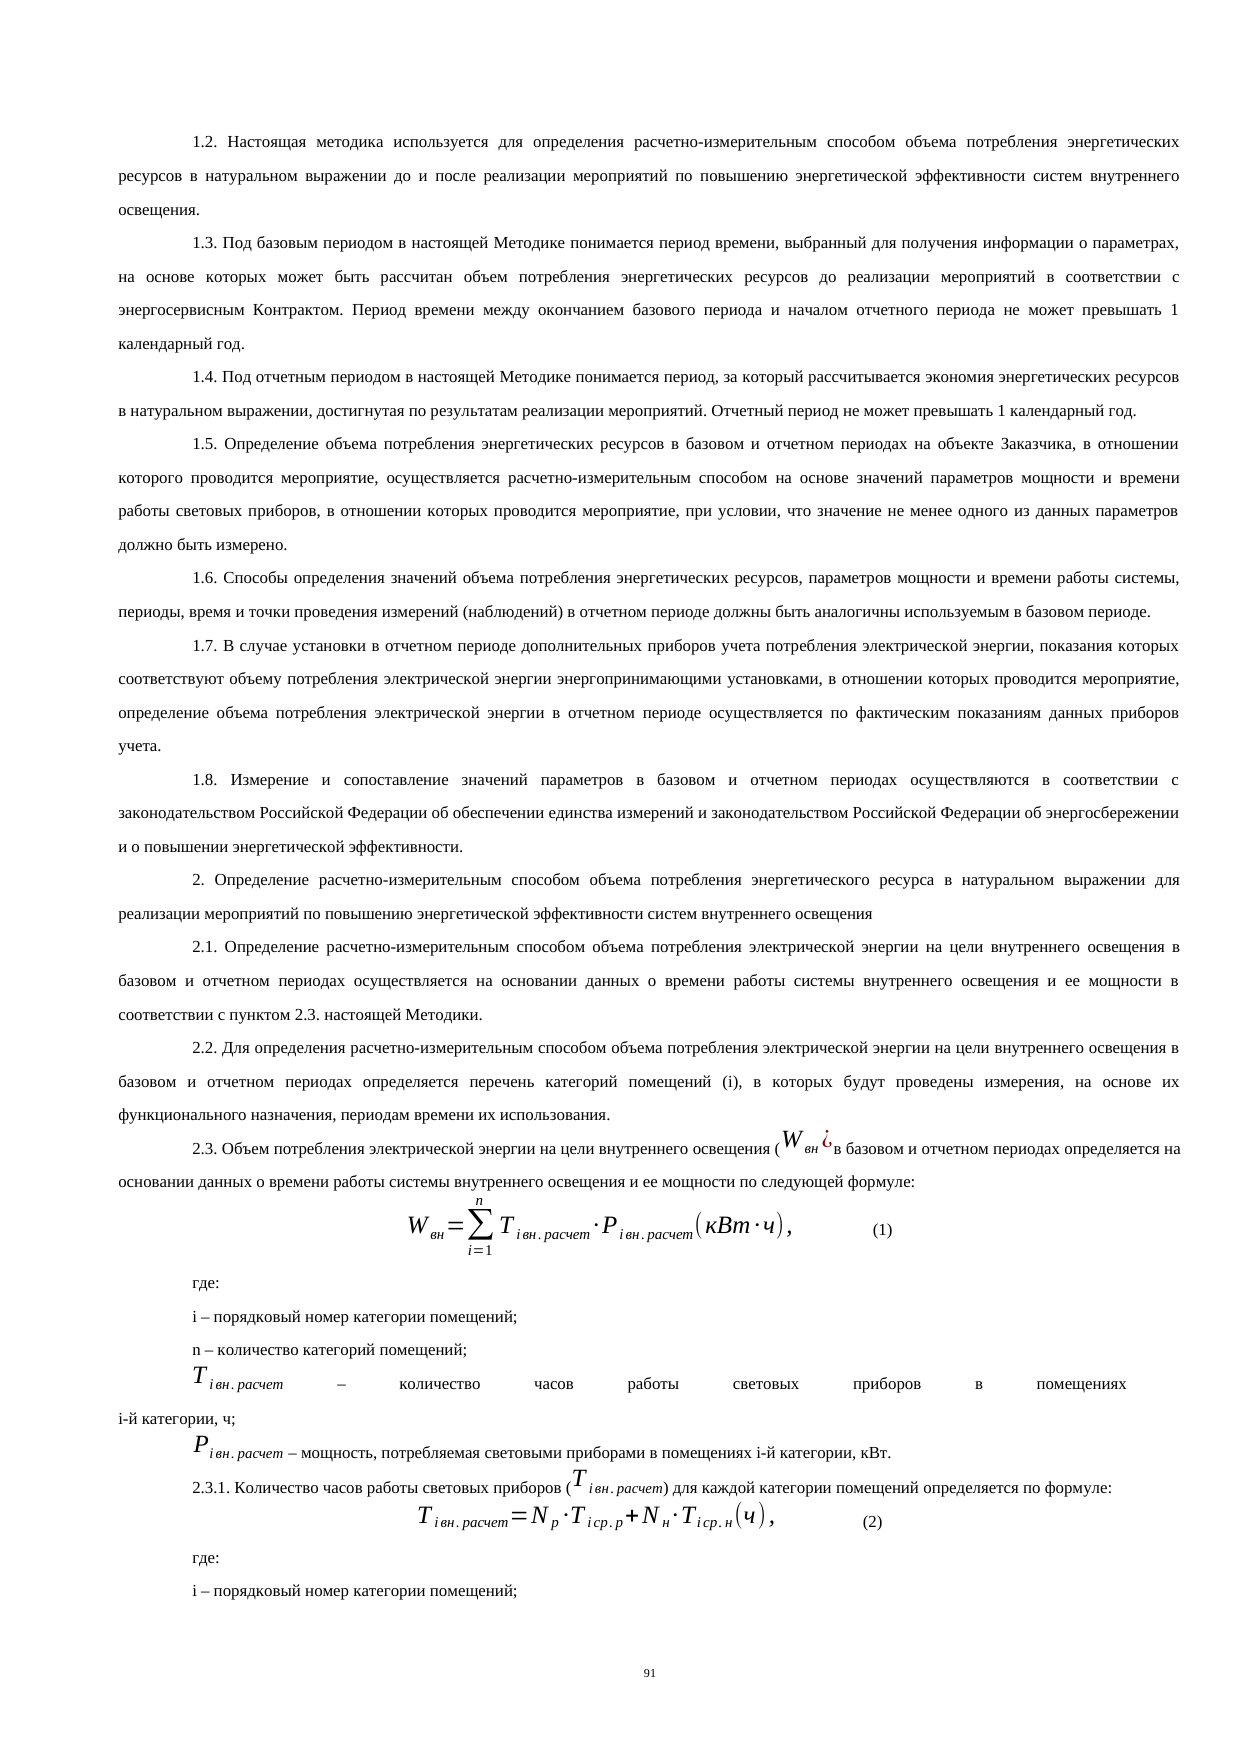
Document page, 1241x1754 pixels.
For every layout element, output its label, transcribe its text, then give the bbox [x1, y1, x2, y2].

text – мощность, потребляемая световыми приборами в помещениях i-й категории, кВт. [118, 1428, 1181, 1464]
text где: [118, 1533, 1181, 1567]
text 1.5. Определение объема потребления энергетических ресурсов в базовом и отчетном периодах на объекте Заказчика, в отношении которого проводится мероприятие, осуществляется расчетно-измерительным способом на основе значений параметров мощности и времени работы световых приборов, в отношении которых проводится мероприятие, при условии, что значение не менее одного из данных параметров должно быть измерено. [118, 420, 1181, 554]
text i – порядковый номер категории помещений; [118, 1292, 1181, 1326]
text 1.6. Способы определения значений объема потребления энергетических ресурсов, параметров мощности и времени работы системы, периоды, время и точки проведения измерений (наблюдений) в отчетном периоде должны быть аналогичны используемым в базовом периоде. [118, 554, 1181, 621]
text 2.3.1. Количество часов работы световых приборов () для каждой категории помещений определяется по формуле: [118, 1464, 1181, 1497]
text 1.4. Под отчетным периодом в настоящей Методике понимается период, за который рассчитывается экономия энергетических ресурсов в натуральном выражении, достигнутая по результатам реализации мероприятий. Отчетный период не может превышать 1 календарный год. [118, 353, 1181, 420]
text 1.2. Настоящая методика используется для определения расчетно-измерительным способом объема потребления энергетических ресурсов в натуральном выражении до и после реализации мероприятий по повышению энергетической эффективности систем внутреннего освещения. [118, 118, 1181, 219]
text 2. Определение расчетно-измерительным способом объема потребления энергетического ресурса в натуральном выражении для реализации мероприятий по повышению энергетической эффективности систем внутреннего освещения [118, 856, 1181, 923]
text (1) [118, 1191, 1181, 1259]
text где: [118, 1259, 1181, 1292]
text 1.7. В случае установки в отчетном периоде дополнительных приборов учета потребления электрической энергии, показания которых соответствуют объему потребления электрической энергии энергопринимающими установками, в отношении которых проводится мероприятие, определение объема потребления электрической энергии в отчетном периоде осуществляется по фактическим показаниям данных приборов учета. [118, 621, 1181, 755]
text 1.8. Измерение и сопоставление значений параметров в базовом и отчетном периодах осуществляются в соответствии с законодательством Российской Федерации об обеспечении единства измерений и законодательством Российской Федерации об энергосбережении и о повышении энергетической эффективности. [118, 755, 1181, 856]
text i – порядковый номер категории помещений; [118, 1567, 1181, 1600]
text 2.2. Для определения расчетно-измерительным способом объема потребления электрической энергии на цели внутреннего освещения в базовом и отчетном периодах определяется перечень категорий помещений (i), в которых будут проведены измерения, на основе их функционального назначения, периодам времени их использования. [118, 1024, 1181, 1124]
text 2.1. Определение расчетно-измерительным способом объема потребления электрической энергии на цели внутреннего освещения в базовом и отчетном периодах осуществляется на основании данных о времени работы системы внутреннего освещения и ее мощности в соответствии с пунктом 2.3. настоящей Методики. [118, 923, 1181, 1024]
text 2.3. Объем потребления электрической энергии на цели внутреннего освещения (в базовом и отчетном периодах определяется на основании данных о времени работы системы внутреннего освещения и ее мощности по следующей формуле: [118, 1124, 1181, 1191]
text n – количество категорий помещений; [118, 1326, 1181, 1359]
text 1.3. Под базовым периодом в настоящей Методике понимается период времени, выбранный для получения информации о параметрах, на основе которых может быть рассчитан объем потребления энергетических ресурсов до реализации мероприятий в соответствии с энергосервисным Контрактом. Период времени между окончанием базового периода и началом отчетного периода не может превышать 1 календарный год. [118, 219, 1181, 353]
text (2) [118, 1497, 1181, 1533]
text – количество часов работы световых приборов в помещениях i-й категории, ч; [118, 1359, 1181, 1428]
